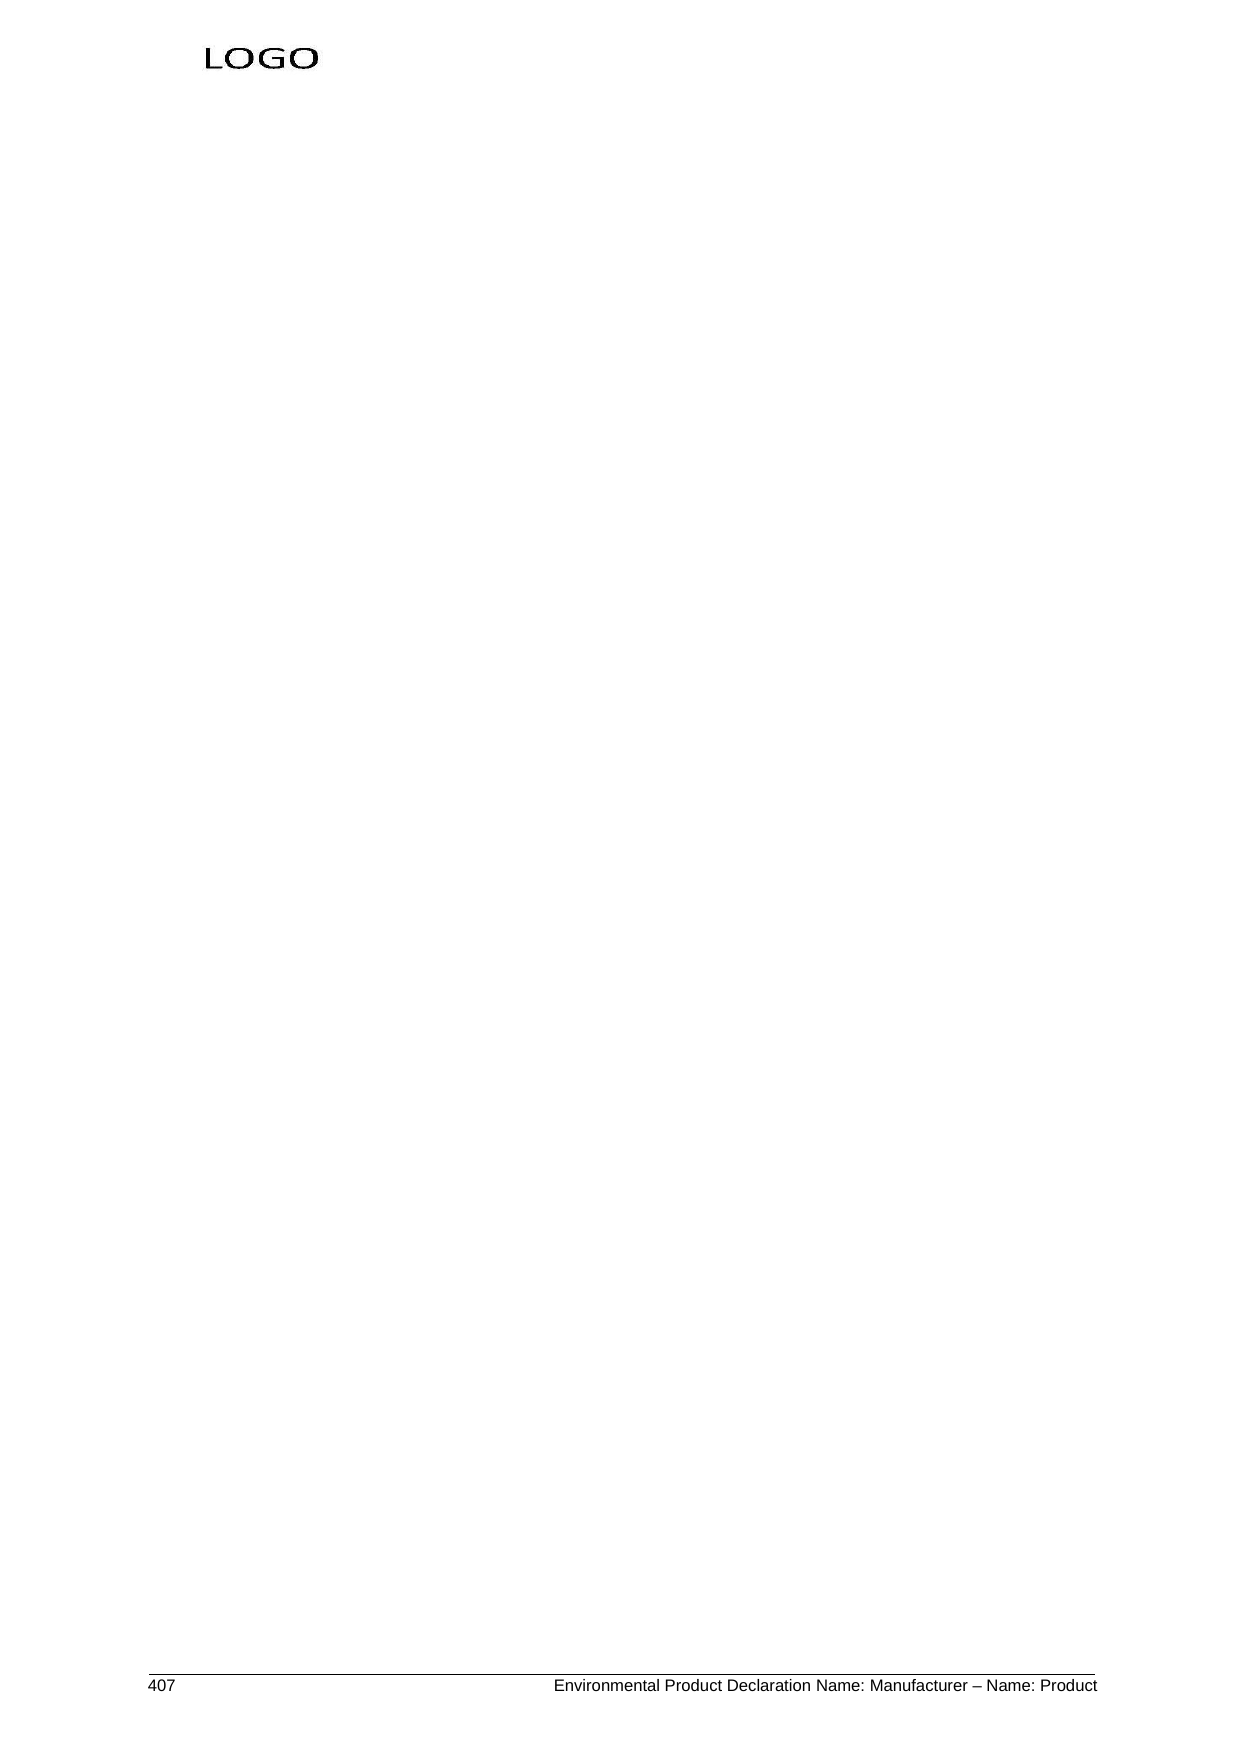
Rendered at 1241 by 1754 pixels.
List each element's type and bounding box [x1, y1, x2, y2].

picture [148, 15, 624, 104]
